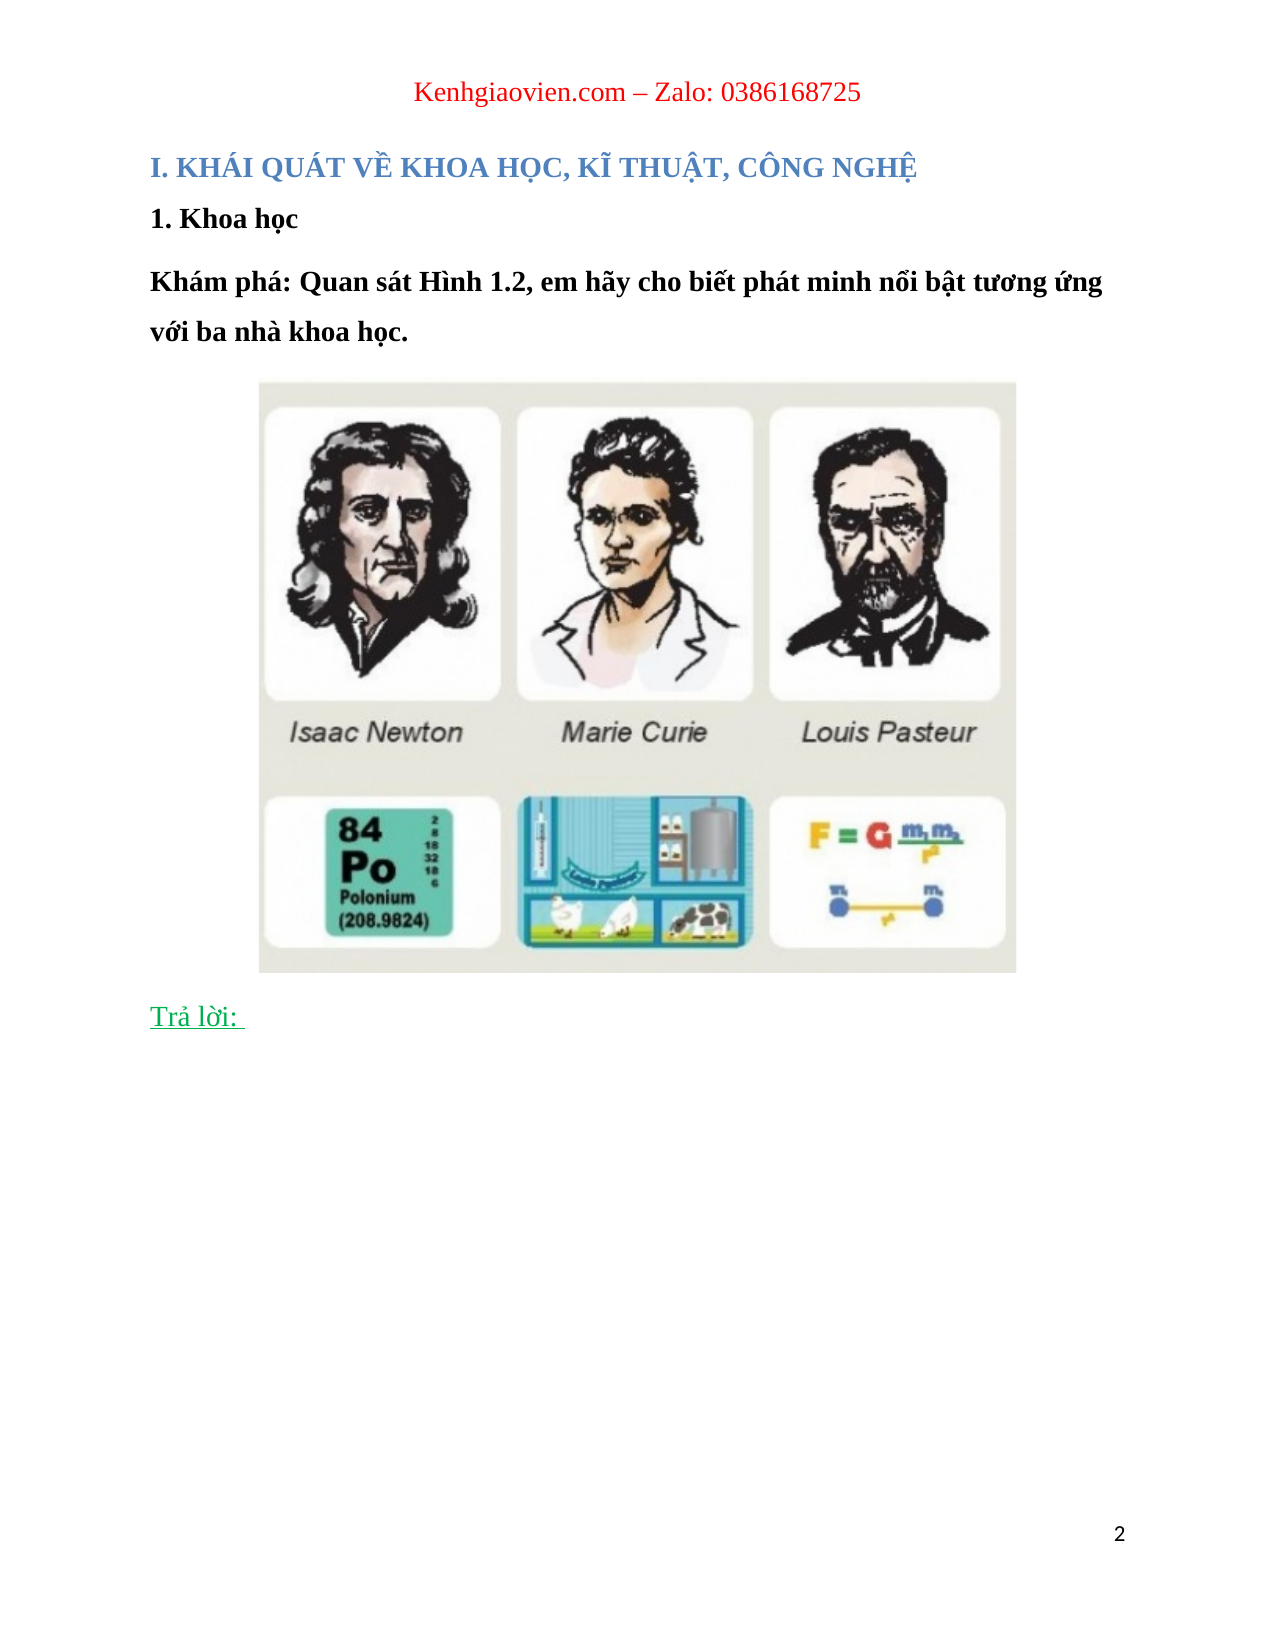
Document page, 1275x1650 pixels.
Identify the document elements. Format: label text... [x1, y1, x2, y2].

text Khám phá: Quan sát Hình 1.2, em hãy cho biết phát minh nổi bật tương ứng với ba nhà khoa học. [150, 264, 1125, 348]
text Trả lời: [150, 999, 1125, 1032]
subtitle I. KHÁI QUÁT VỀ KHOA HỌC, KĨ THUẬT, CÔNG NGHỆ [150, 150, 1125, 183]
text 1. Khoa học [150, 201, 1125, 234]
picture [258, 377, 1017, 973]
